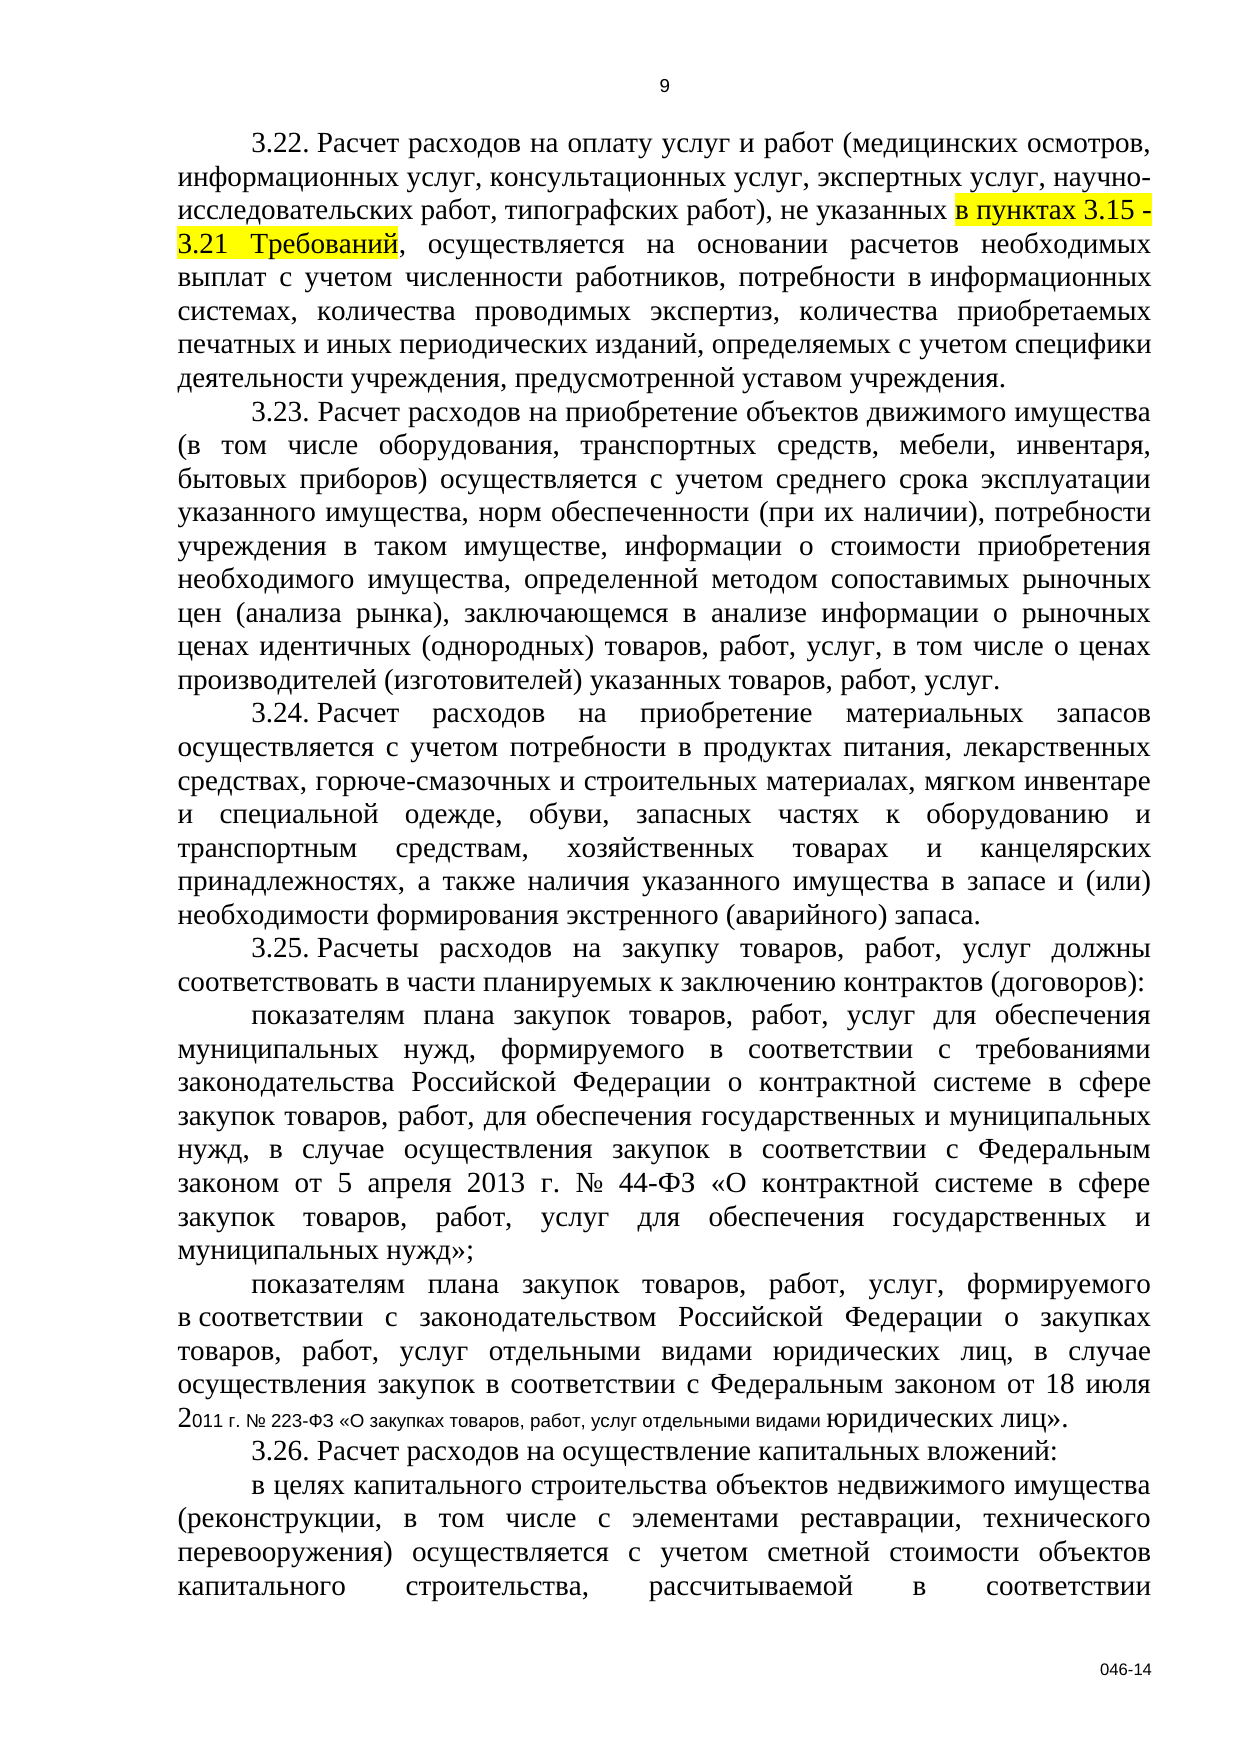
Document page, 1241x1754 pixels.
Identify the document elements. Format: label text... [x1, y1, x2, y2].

text 3.25. Расчеты расходов на закупку товаров, работ, услуг должны соответствовать в части планируемых к заключению контрактов (договоров): [177, 930, 1152, 997]
text показателям плана закупок товаров, работ, услуг, формируемого в соответствии с законодательством Российской Федерации о закупках товаров, работ, услуг отдельными видами юридических лиц, в случае осуществления закупок в соответствии с Федеральным законом от 18 июля 2011 г. № 223-ФЗ «О закупках товаров, работ, услуг отдельными видами юридических лиц». [177, 1266, 1152, 1433]
text 3.24. Расчет расходов на приобретение материальных запасов осуществляется с учетом потребности в продуктах питания, лекарственных средствах, горюче-смазочных и строительных материалах, мягком инвентаре и специальной одежде, обуви, запасных частях к оборудованию и транспортным средствам, хозяйственных товарах и канцелярских принадлежностях, а также наличия указанного имущества в запасе и (или) необходимости формирования экстренного (аварийного) запаса. [177, 696, 1152, 930]
text 3.23. Расчет расходов на приобретение объектов движимого имущества (в том числе оборудования, транспортных средств, мебели, инвентаря, бытовых приборов) осуществляется с учетом среднего срока эксплуатации указанного имущества, норм обеспеченности (при их наличии), потребности учреждения в таком имуществе, информации о стоимости приобретения необходимого имущества, определенной методом сопоставимых рыночных цен (анализа рынка), заключающемся в анализе информации о рыночных ценах идентичных (однородных) товаров, работ, услуг, в том числе о ценах производителей (изготовителей) указанных товаров, работ, услуг. [177, 394, 1152, 696]
text 3.22. Расчет расходов на оплату услуг и работ (медицинских осмотров, информационных услуг, консультационных услуг, экспертных услуг, научно-исследовательских работ, типографских работ), не указанных в пунктах 3.15 - 3.21 Требований, осуществляется на основании расчетов необходимых выплат с учетом численности работников, потребности в информационных системах, количества проводимых экспертиз, количества приобретаемых печатных и иных периодических изданий, определяемых с учетом специфики деятельности учреждения, предусмотренной уставом учреждения. [177, 125, 1152, 394]
text показателям плана закупок товаров, работ, услуг для обеспечения муниципальных нужд, формируемого в соответствии с требованиями законодательства Российской Федерации о контрактной системе в сфере закупок товаров, работ, для обеспечения государственных и муниципальных нужд, в случае осуществления закупок в соответствии с Федеральным законом от 5 апреля 2013 г. № 44-ФЗ «О контрактной системе в сфере закупок товаров, работ, услуг для обеспечения государственных и муниципальных нужд»; [177, 997, 1152, 1266]
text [177, 1467, 1152, 1601]
text 3.26. Расчет расходов на осуществление капитальных вложений: [177, 1433, 1152, 1467]
